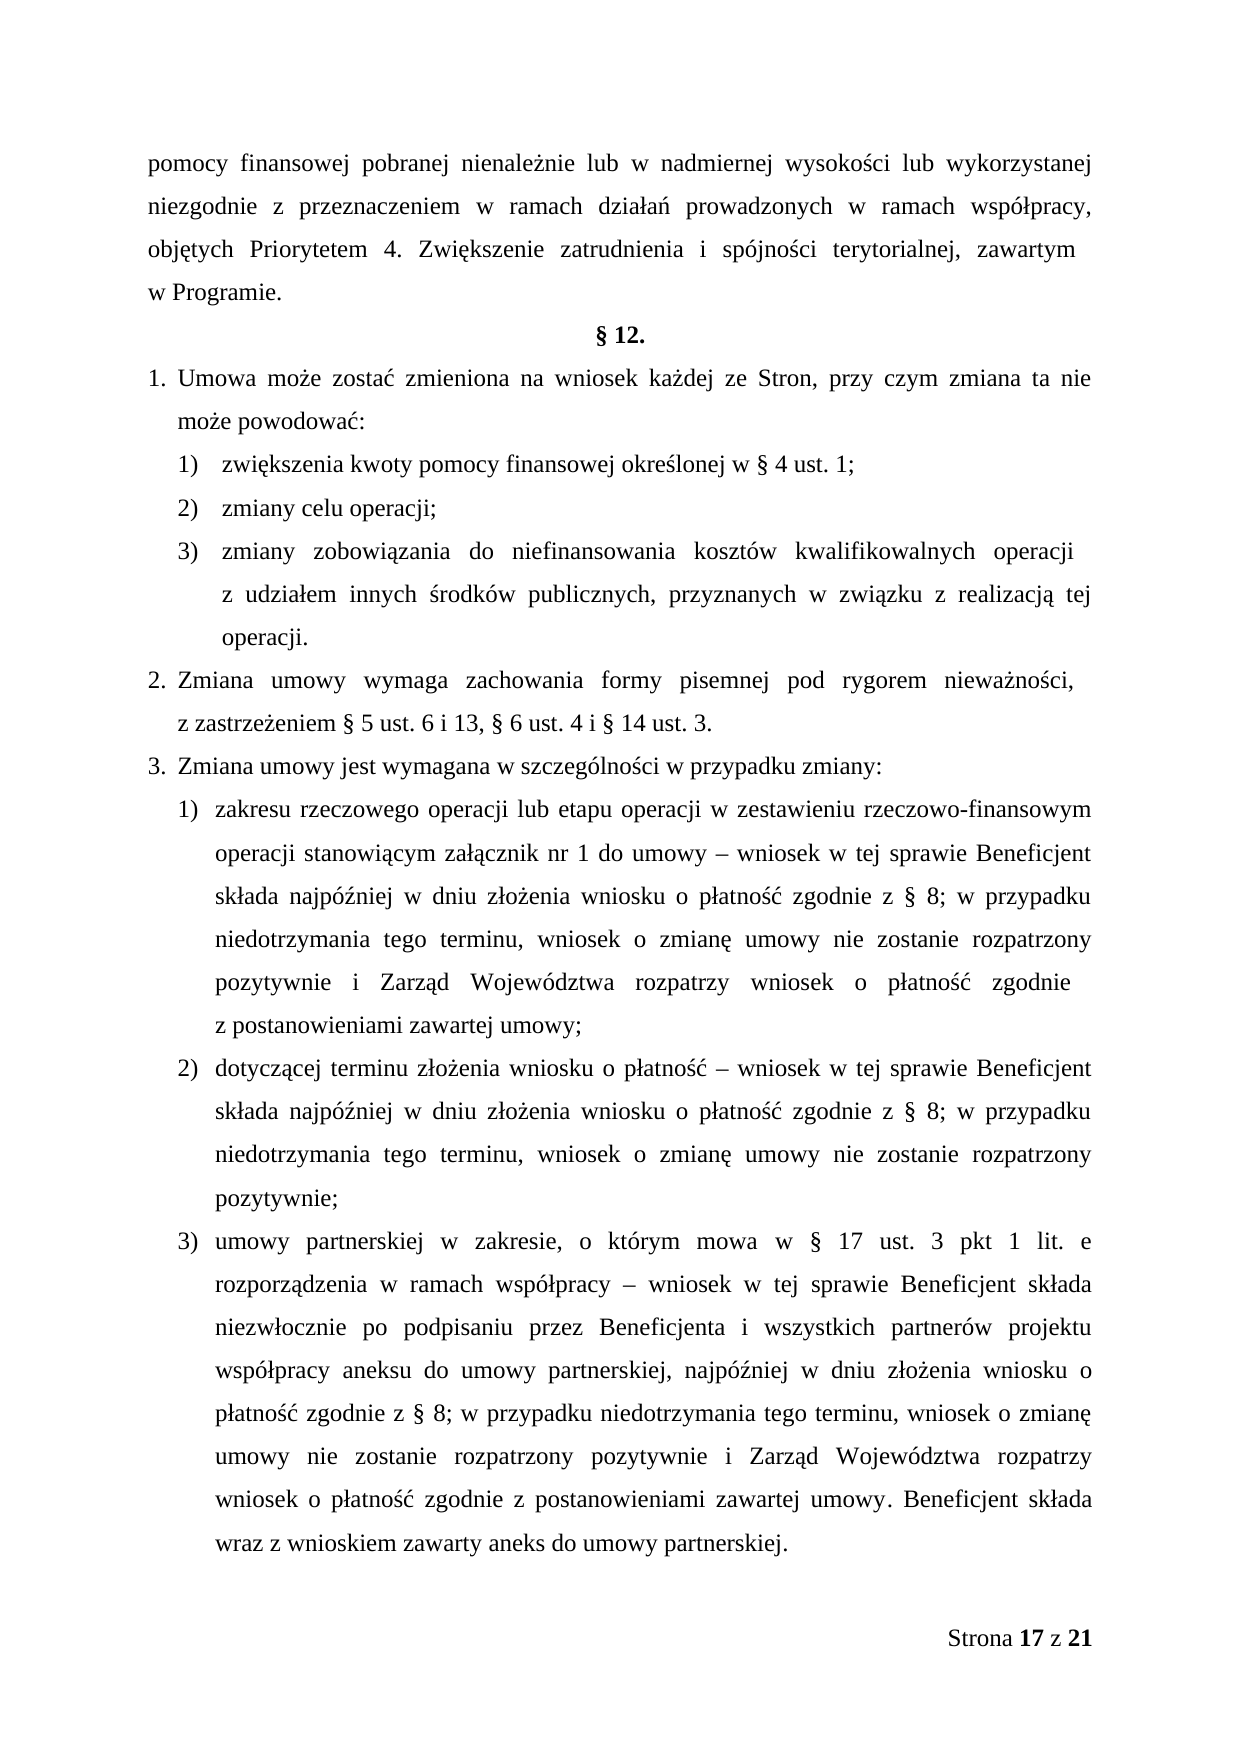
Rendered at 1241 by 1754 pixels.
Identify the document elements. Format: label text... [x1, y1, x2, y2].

list Zmiana umowy jest wymagana w szczególności w przypadku zmiany: [148, 751, 1092, 780]
list zwiększenia kwoty pomocy finansowej określonej w § 4 ust. 1; [177, 449, 1092, 478]
list zmiany zobowiązania do niefinansowania kosztów kwalifikowalnych operacji z udziałem innych środków publicznych, przyznanych w związku z realizacją tej operacji. [177, 536, 1092, 651]
list Umowa może zostać zmieniona na wniosek każdej ze Stron, przy czym zmiana ta nie może powodować: [148, 363, 1092, 435]
list dotyczącej terminu złożenia wniosku o płatność – wniosek w tej sprawie Beneficjent składa najpóźniej w dniu złożenia wniosku o płatność zgodnie z § 8; w przypadku niedotrzymania tego terminu, wniosek o zmianę umowy nie zostanie rozpatrzony pozytywnie; [177, 1053, 1092, 1211]
text § 12. [148, 320, 1092, 349]
list zakresu rzeczowego operacji lub etapu operacji w zestawieniu rzeczowo-finansowym operacji stanowiącym załącznik nr 1 do umowy – wniosek w tej sprawie Beneficjent składa najpóźniej w dniu złożenia wniosku o płatność zgodnie z § 8; w przypadku niedotrzymania tego terminu, wniosek o zmianę umowy nie zostanie rozpatrzony pozytywnie i Zarząd Województwa rozpatrzy wniosek o płatność zgodnie z postanowieniami zawartej umowy; [177, 794, 1092, 1039]
list zmiany celu operacji; [177, 493, 1092, 521]
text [148, 148, 1092, 306]
list Zmiana umowy wymaga zachowania formy pisemnej pod rygorem nieważności, z zastrzeżeniem § 5 ust. 6 i 13, § 6 ust. 4 i § 14 ust. 3. [148, 665, 1092, 737]
list umowy partnerskiej w zakresie, o którym mowa w § 17 ust. 3 pkt 1 lit. e rozporządzenia w ramach współpracy – wniosek w tej sprawie Beneficjent składa niezwłocznie po podpisaniu przez Beneficjenta i wszystkich partnerów projektu współpracy aneksu do umowy partnerskiej, najpóźniej w dniu złożenia wniosku o płatność zgodnie z § 8; w przypadku niedotrzymania tego terminu, wniosek o zmianę umowy nie zostanie rozpatrzony pozytywnie i Zarząd Województwa rozpatrzy wniosek o płatność zgodnie z postanowieniami zawartej umowy. Beneficjent składa wraz z wnioskiem zawarty aneks do umowy partnerskiej. [177, 1226, 1092, 1556]
